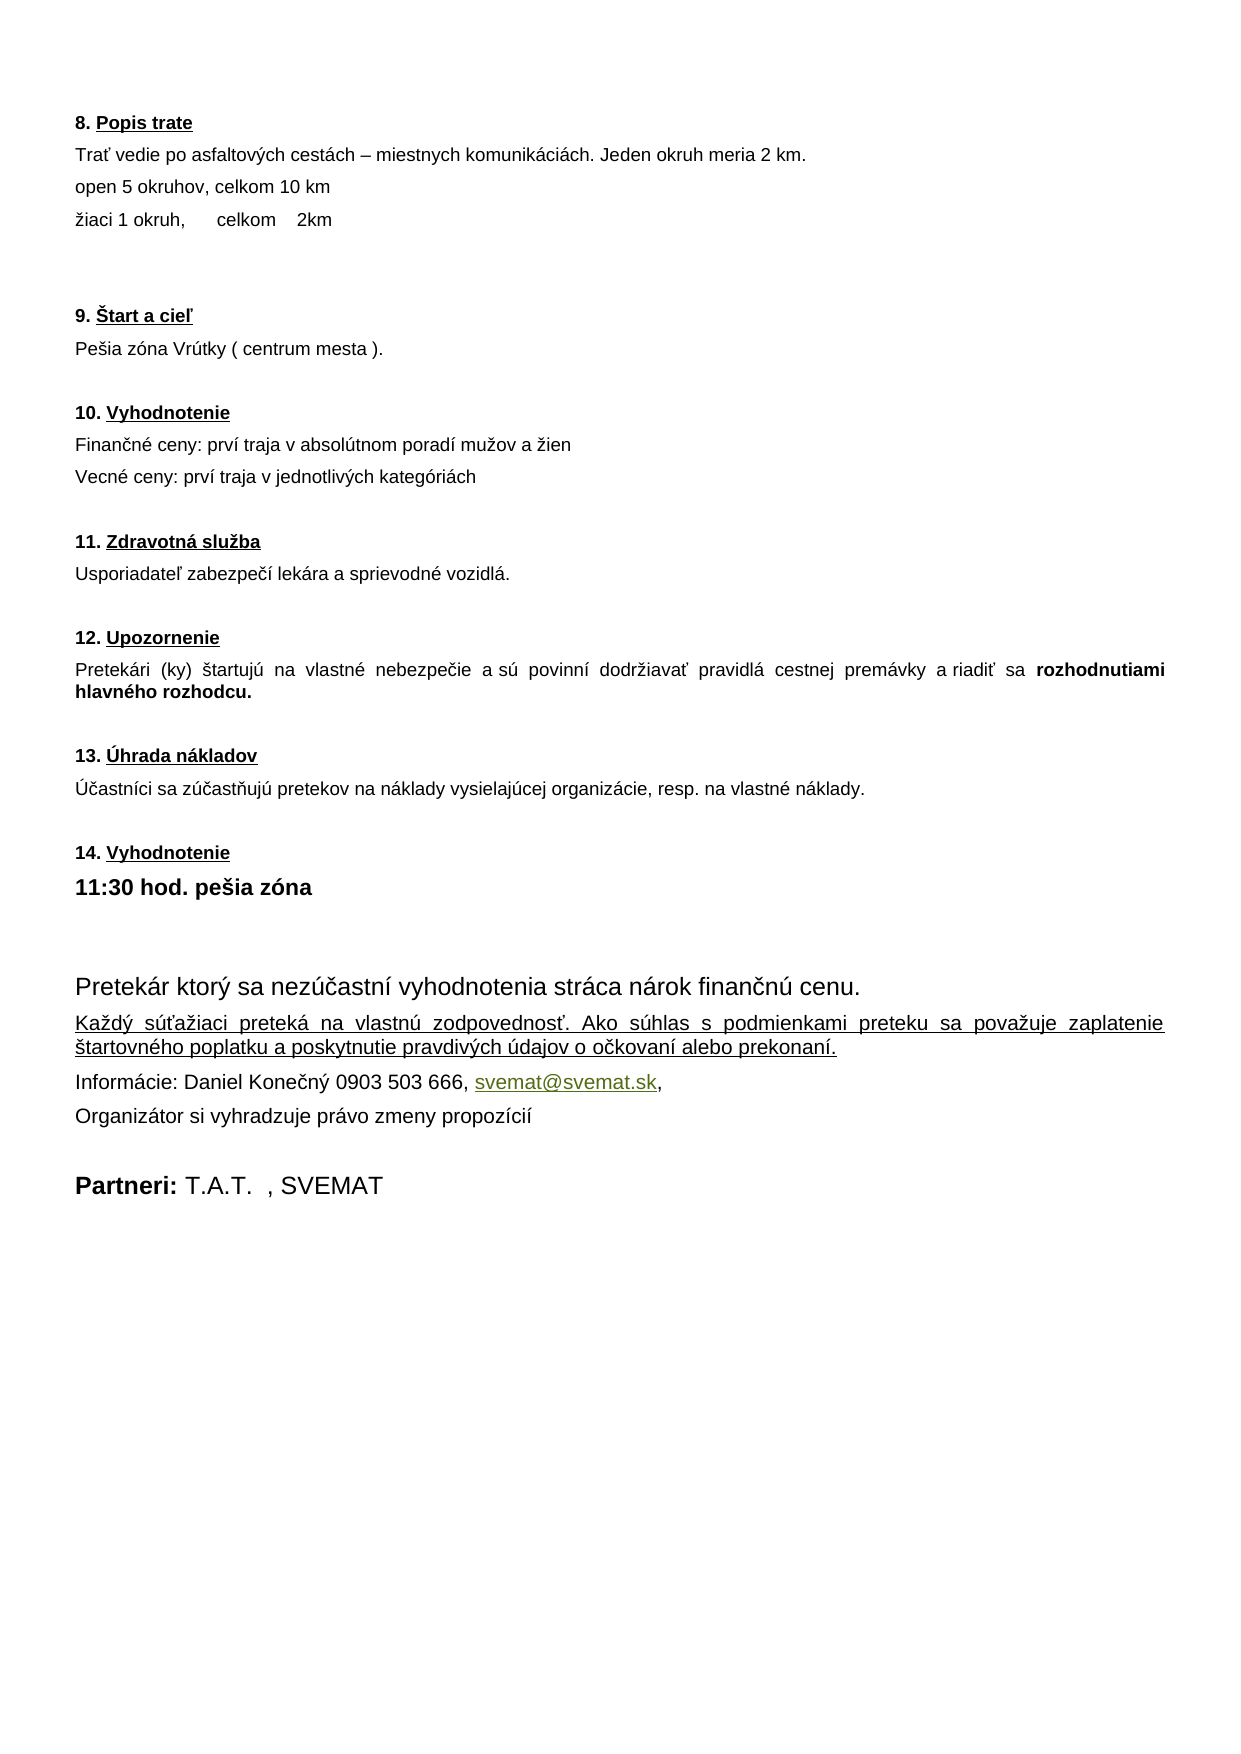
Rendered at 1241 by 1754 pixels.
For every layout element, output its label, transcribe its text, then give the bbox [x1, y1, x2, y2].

text Vecné ceny: prví traja v jednotlivých kategóriách [75, 466, 1165, 488]
text Finančné ceny: prví traja v absolútnom poradí mužov a žien [75, 434, 1165, 455]
text 10. Vyhodnotenie [75, 402, 1165, 423]
text Každý súťažiaci preteká na vlastnú zodpovednosť. Ako súhlas s podmienkami preteku sa považuje zaplatenie štartovného poplatku a poskytnutie pravdivých údajov o očkovaní alebo prekonaní. [75, 1011, 1165, 1032]
text Trať vedie po asfaltových cestách – miestnych komunikáciách. Jeden okruh meria 2 km. [75, 144, 1165, 166]
text Každý súťažiaci preteká na vlastnú zodpovednosť. Ako súhlas s podmienkami preteku sa považuje zaplatenie štartovného poplatku a poskytnutie pravdivých údajov o očkovaní alebo prekonaní. [75, 1033, 1165, 1059]
text 13. Úhrada nákladov [75, 745, 1165, 767]
text Partneri: T.A.T. , SVEMAT [75, 1171, 1165, 1200]
text Pretekár ktorý sa nezúčastní vyhodnotenia stráca nárok finančnú cenu. [75, 948, 1165, 1001]
text Pešia zóna Vrútky ( centrum mesta ). [75, 337, 1165, 359]
text Usporiadateľ zabezpečí lekára a sprievodné vozidlá. [75, 563, 1165, 584]
text Pretekári (ky) štartujú na vlastné nebezpečie a sú povinní dodržiavať pravidlá cestnej premávky a riadiť sa rozhodnutiami hlavného rozhodcu. [75, 659, 1165, 702]
text Účastníci sa zúčastňujú pretekov na náklady vysielajúcej organizácie, resp. na vlastné náklady. [75, 777, 1165, 799]
text 14. Vyhodnotenie [75, 842, 1165, 863]
text open 5 okruhov, celkom 10 km [75, 176, 1165, 198]
text žiaci 1 okruh, celkom 2km [75, 208, 1165, 230]
text Informácie: Daniel Konečný 0903 503 666, svemat@svemat.sk, [75, 1070, 1165, 1094]
text Organizátor si vyhradzuje právo zmeny propozícií [75, 1104, 1165, 1128]
text 12. Upozornenie [75, 627, 1165, 648]
text 9. Štart a cieľ [75, 305, 1165, 327]
text 8. Popis trate [75, 112, 1165, 133]
text 11:30 hod. pešia zóna [75, 874, 1165, 900]
text 11. Zdravotná služba [75, 530, 1165, 552]
